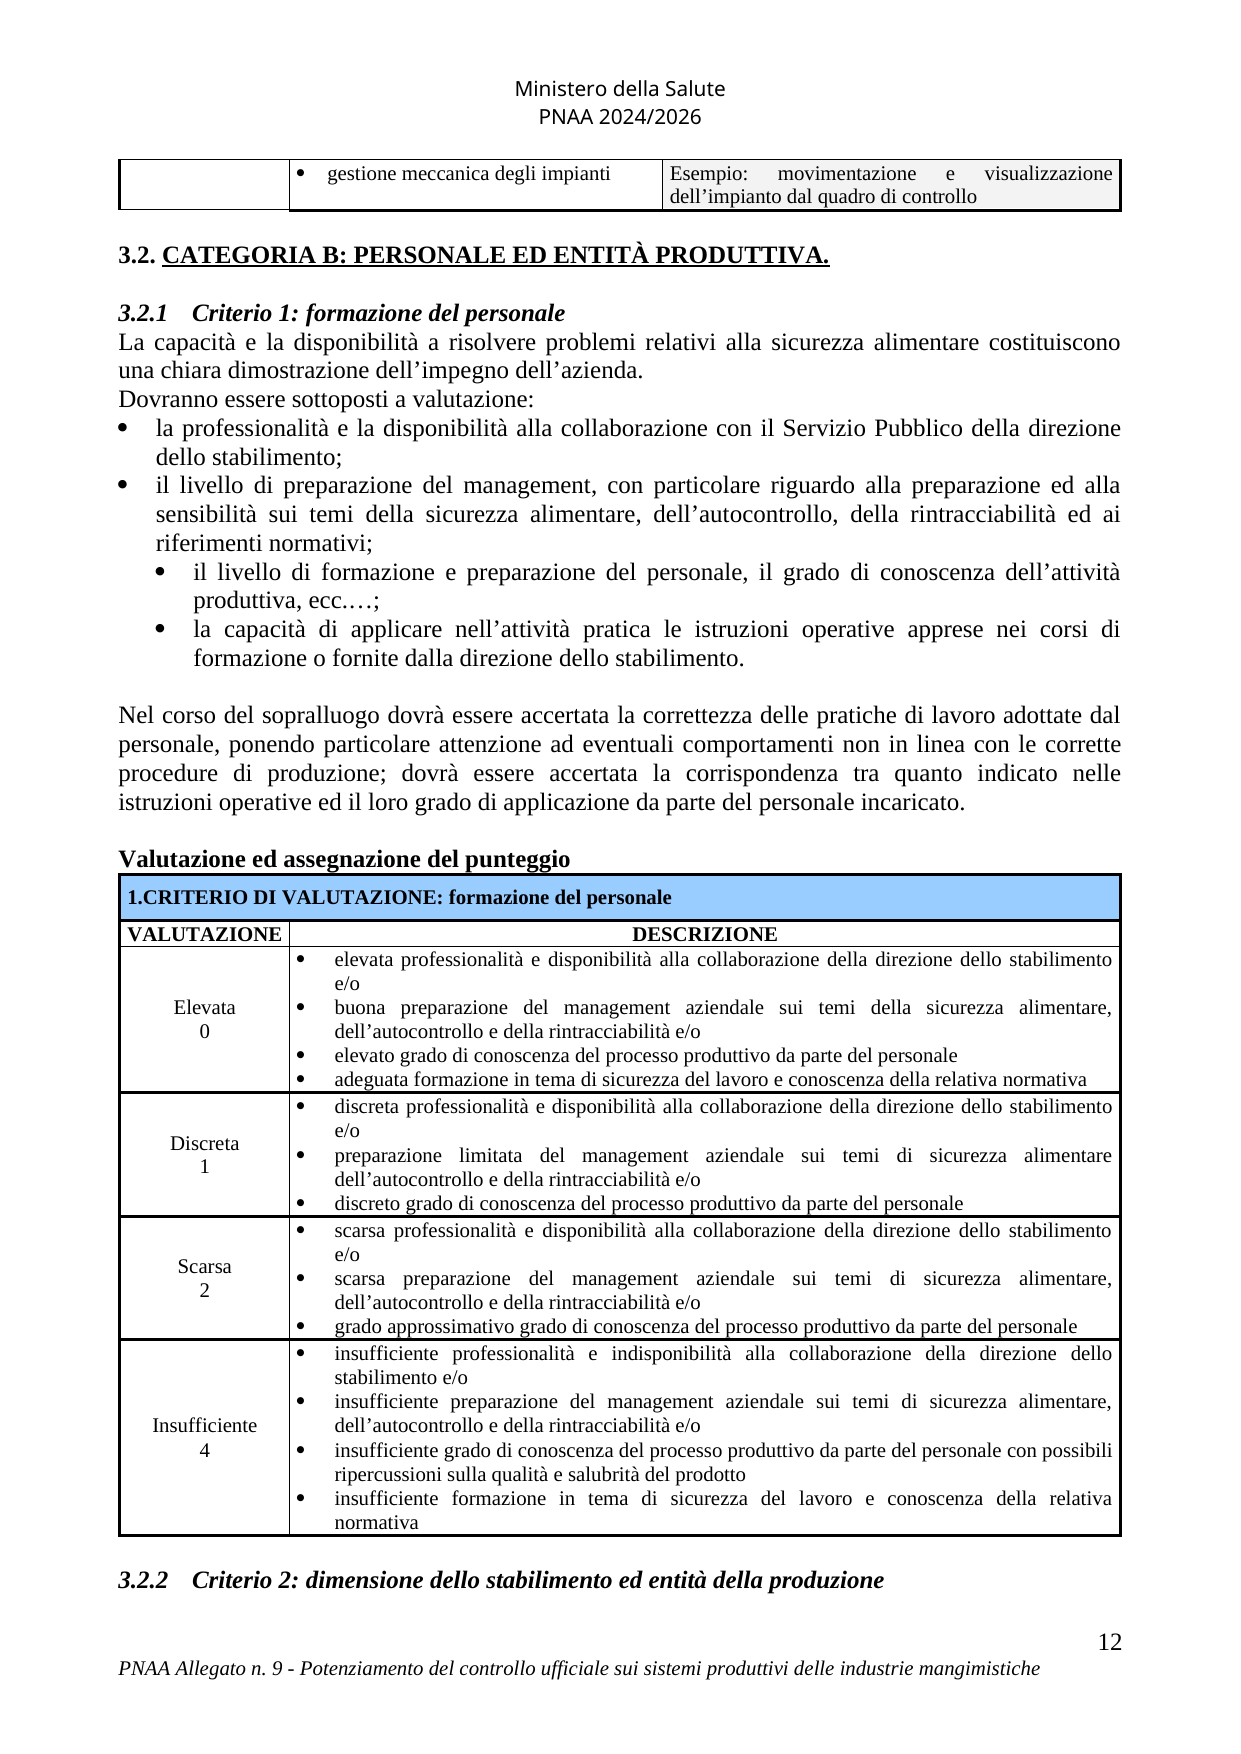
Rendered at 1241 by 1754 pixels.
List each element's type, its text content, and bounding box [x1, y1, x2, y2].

list il livello di preparazione del management, con particolare riguardo alla preparazione ed alla sensibilità sui temi della sicurezza alimentare, dell’autocontrollo, della rintracciabilità ed ai riferimenti normativi; [118, 470, 1122, 557]
table_cell Insufficiente 4 [121, 1341, 289, 1534]
text 3.2.1 Criterio 1: formazione del personale [118, 298, 1122, 327]
table_cell elevata professionalità e disponibilità alla collaborazione della direzione dello stabilimento e/o buona preparazione del management aziendale sui temi della sicurezza alimentare, dell’autocontrollo e della rintracciabilità e/o elevato grado di conoscenza del processo produttivo da parte del personale adeguata formazione in tema di sicurezza del lavoro e conoscenza della relativa normativa [290, 947, 1119, 1091]
table_cell discreta professionalità e disponibilità alla collaborazione della direzione dello stabilimento e/o preparazione limitata del management aziendale sui temi di sicurezza alimentare dell’autocontrollo e della rintracciabilità e/o discreto grado di conoscenza del processo produttivo da parte del personale [290, 1094, 1119, 1215]
text 3.2. CATEGORIA B: PERSONALE ED ENTITÀ PRODUTTIVA. [118, 240, 1122, 269]
text 3.2.2 Criterio 2: dimensione dello stabilimento ed entità della produzione [118, 1566, 1122, 1594]
table_cell Elevata 0 [121, 947, 289, 1091]
table_cell DESCRIZIONE [290, 922, 1119, 946]
text Nel corso del sopralluogo dovrà essere accertata la correttezza delle pratiche di lavoro adottate dal personale, ponendo particolare attenzione ad eventuali comportamenti non in linea con le corrette procedure di produzione; dovrà essere accertata la corrispondenza tra quanto indicato nelle istruzioni operative ed il loro grado di applicazione da parte del personale incaricato. [118, 700, 1122, 815]
table_cell gestione meccanica degli impianti [290, 160, 662, 208]
text Valutazione ed assegnazione del punteggio [118, 844, 1122, 873]
list la professionalità e la disponibilità alla collaborazione con il Servizio Pubblico della direzione dello stabilimento; [118, 413, 1122, 470]
table_cell Discreta 1 [121, 1094, 289, 1215]
list il livello di formazione e preparazione del personale, il grado di conoscenza dell’attività produttiva, ecc.…; [156, 557, 1122, 614]
table_cell scarsa professionalità e disponibilità alla collaborazione della direzione dello stabilimento e/o scarsa preparazione del management aziendale sui temi di sicurezza alimentare, dell’autocontrollo e della rintracciabilità e/o grado approssimativo grado di conoscenza del processo produttivo da parte del personale [290, 1218, 1119, 1338]
text La capacità e la disponibilità a risolvere problemi relativi alla sicurezza alimentare costituiscono una chiara dimostrazione dell’impegno dell’azienda. [118, 327, 1122, 384]
table_cell Esempio: movimentazione e visualizzazione dell’impianto dal quadro di controllo [663, 160, 1119, 208]
text Dovranno essere sottoposti a valutazione: [118, 384, 1122, 413]
table_header 1.CRITERIO DI VALUTAZIONE: formazione del personale [121, 876, 1119, 919]
table_cell VALUTAZIONE [121, 922, 289, 946]
list la capacità di applicare nell’attività pratica le istruzioni operative apprese nei corsi di formazione o fornite dalla direzione dello stabilimento. [156, 614, 1122, 672]
table_cell Scarsa 2 [121, 1218, 289, 1338]
table_cell insufficiente professionalità e indisponibilità alla collaborazione della direzione dello stabilimento e/o insufficiente preparazione del management aziendale sui temi di sicurezza alimentare, dell’autocontrollo e della rintracciabilità e/o insufficiente grado di conoscenza del processo produttivo da parte del personale con possibili ripercussioni sulla qualità e salubrità del prodotto insufficiente formazione in tema di sicurezza del lavoro e conoscenza della relativa normativa [290, 1341, 1119, 1534]
